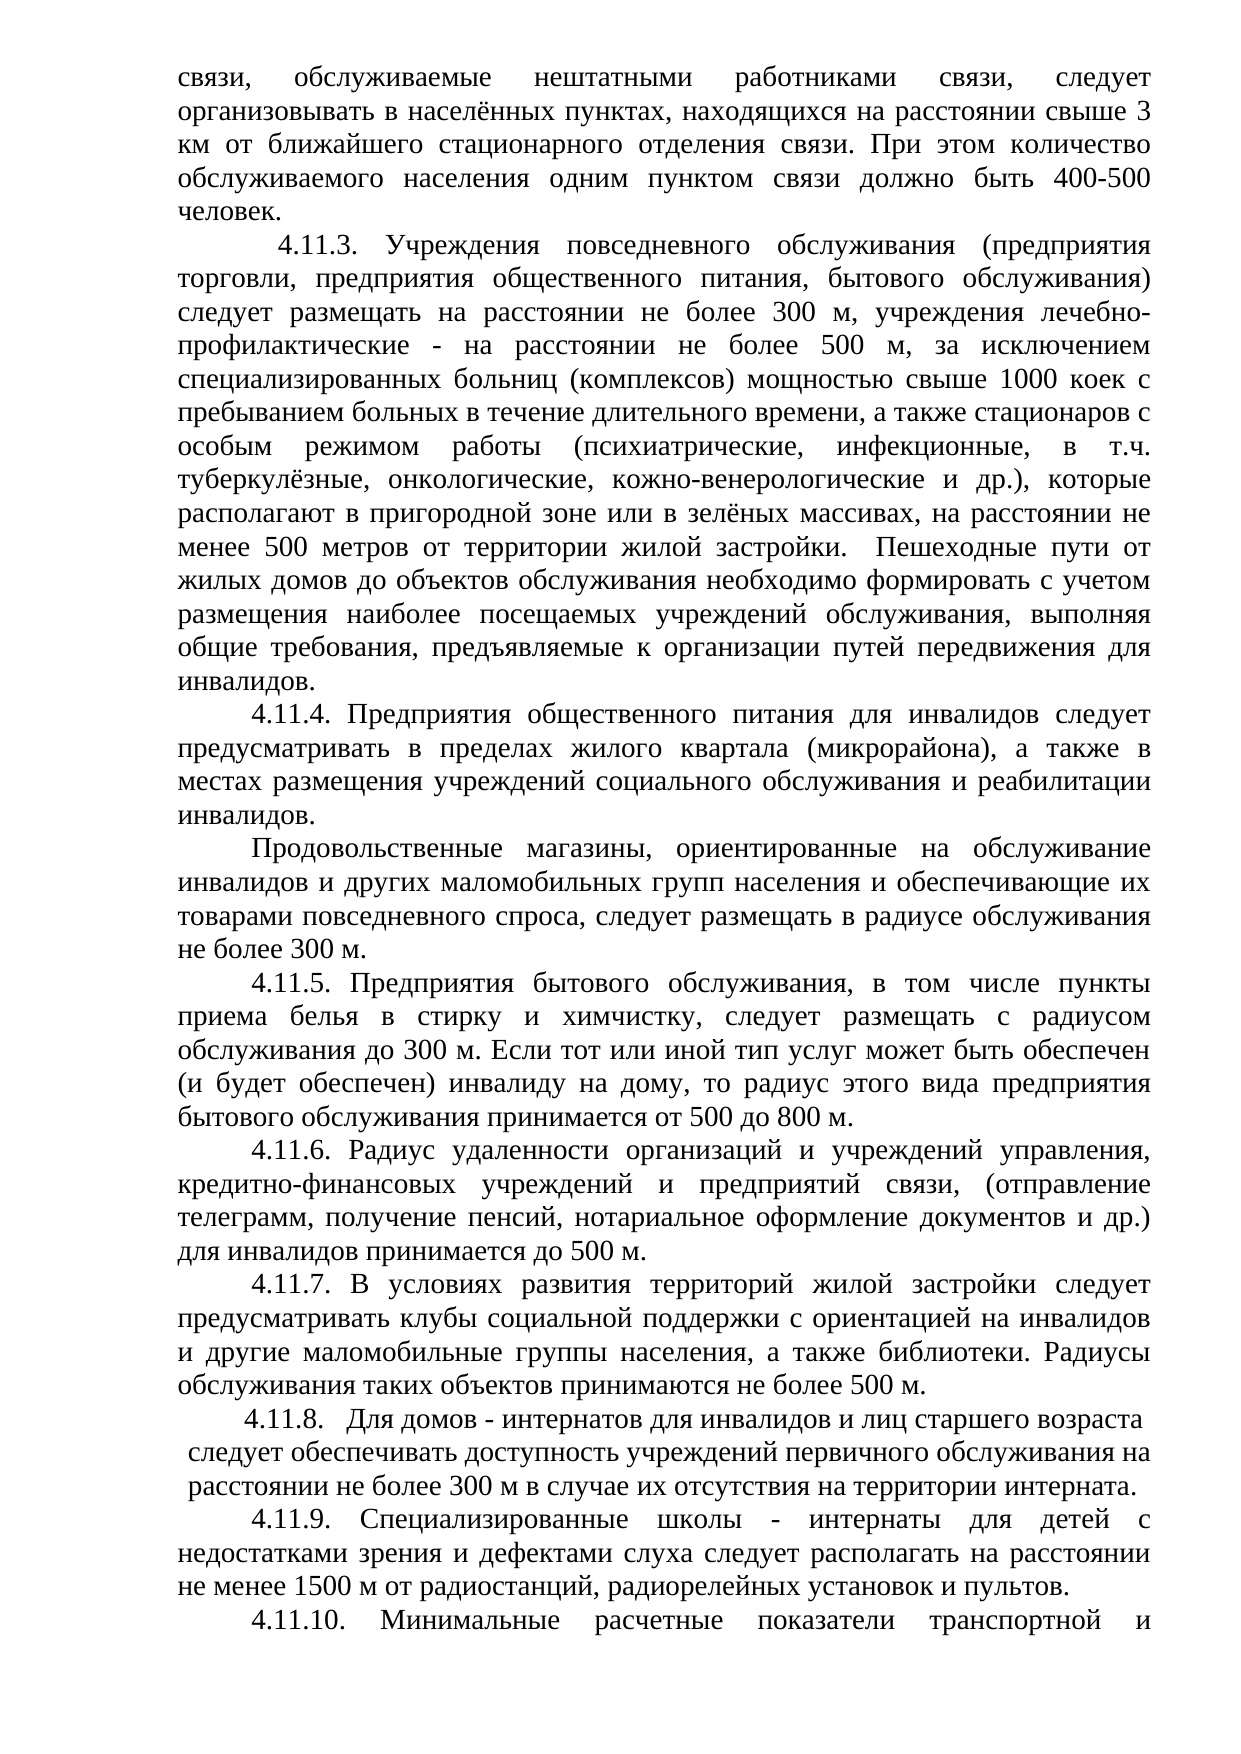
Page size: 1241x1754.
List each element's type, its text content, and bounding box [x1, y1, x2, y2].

text 4.11.9. Специализированные школы - интернаты для детей с недостатками зрения и дефектами слуха следует располагать на расстоянии не менее от радиостанций, радиорелейных установок и пультов. [177, 1501, 1152, 1602]
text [177, 59, 1152, 227]
text 4.11.7. В условиях развития территорий жилой застройки следует предусматривать клубы социальной поддержки с ориентацией на инвалидов и другие маломобильные группы населения, а также библиотеки. Радиусы обслуживания таких объектов принимаются не более . [177, 1267, 1152, 1401]
text 4.11.5. Предприятия бытового обслуживания, в том числе пункты приема белья в стирку и химчистку, следует размещать с радиусом обслуживания до . Если тот или иной тип услуг может быть обеспечен (и будет обеспечен) инвалиду на дому, то радиус этого вида предприятия бытового обслуживания принимается от 500 до . [177, 965, 1152, 1132]
text 4.11.3. Учреждения повседневного обслуживания (предприятия торговли, предприятия общественного питания, бытового обслуживания) следует размещать на расстоянии не более , учреждения лечебно-профилактические - на расстоянии не более , за исключением специализированных больниц (комплексов) мощностью свыше 1000 коек с пребыванием больных в течение длительного времени, а также стационаров с особым режимом работы (психиатрические, инфекционные, в т.ч. туберкулёзные, онкологические, кожно-венерологические и др.), которые располагают в пригородной зоне или в зелёных массивах, на расстоянии не менее от территории жилой застройки. Пешеходные пути от жилых домов до объектов обслуживания необходимо формировать с учетом размещения наиболее посещаемых учреждений обслуживания, выполняя общие требования, предъявляемые к организации путей передвижения для инвалидов. [177, 227, 1152, 696]
text 4.11.4. Предприятия общественного питания для инвалидов следует предусматривать в пределах жилого квартала (микрорайона), а также в местах размещения учреждений социального обслуживания и реабилитации инвалидов. [177, 696, 1152, 831]
text 4.11.8. Для домов - интернатов для инвалидов и лиц старшего возраста следует обеспечивать доступность учреждений первичного обслуживания на расстоянии не более в случае их отсутствия на территории интерната. [188, 1401, 1152, 1501]
text 4.11.6. Радиус удаленности организаций и учреждений управления, кредитно-финансовых учреждений и предприятий связи, (отправление телеграмм, получение пенсий, нотариальное оформление документов и др.) для инвалидов принимается до . [177, 1132, 1152, 1267]
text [177, 1602, 1152, 1636]
text Продовольственные магазины, ориентированные на обслуживание инвалидов и других маломобильных групп населения и обеспечивающие их товарами повседневного спроса, следует размещать в радиусе обслуживания не более . [177, 831, 1152, 965]
